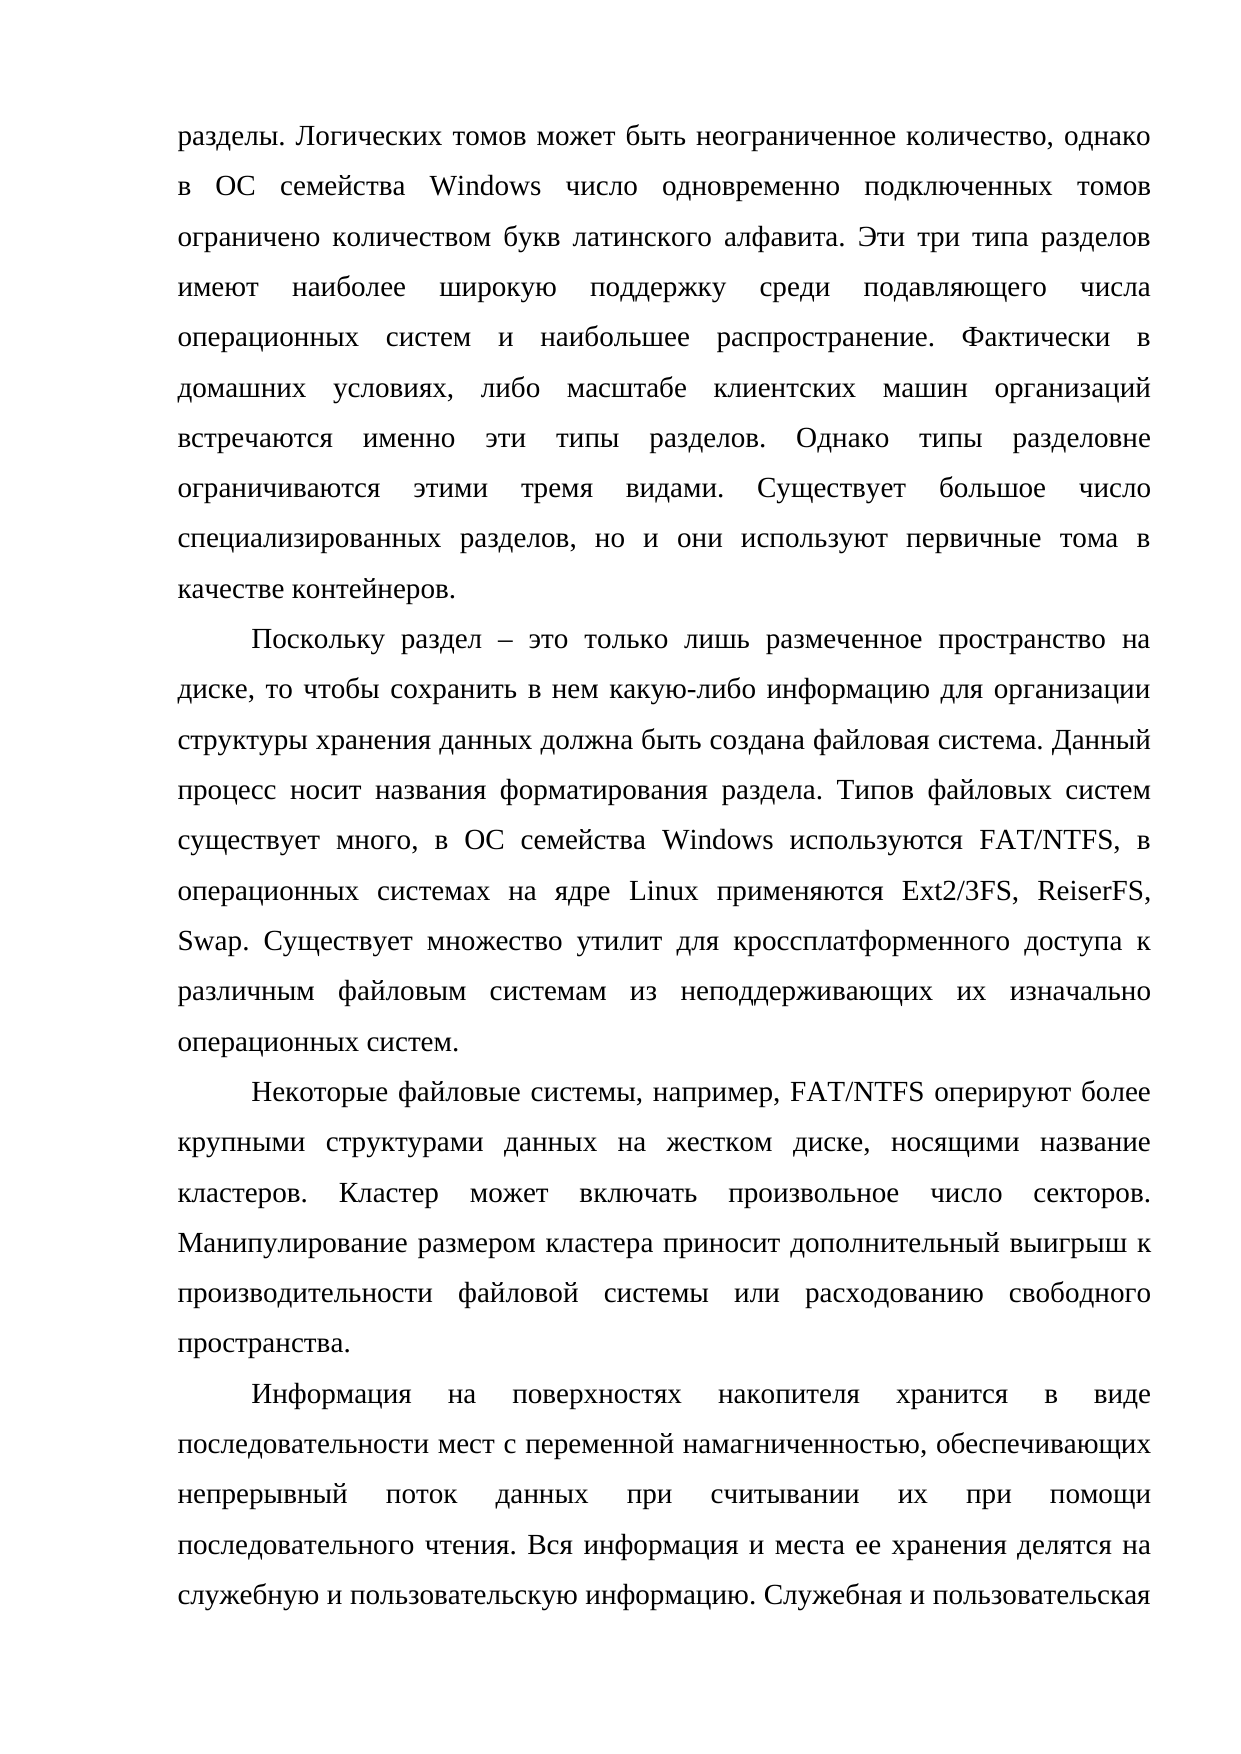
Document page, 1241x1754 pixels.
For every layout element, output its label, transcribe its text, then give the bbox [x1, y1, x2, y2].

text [177, 118, 1152, 604]
text Некоторые файловые системы, например, FAT/NTFS оперируют более крупными структурами данных на жестком диске, носящими название кластеров. Кластер может включать произвольное число секторов. Манипулирование размером кластера приносит дополнительный выигрыш к производительности файловой системы или расходованию свободного пространства. [177, 1074, 1152, 1359]
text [177, 1376, 1152, 1611]
text Поскольку раздел – это только лишь размеченное пространство на диске, то чтобы сохранить в нем какую-либо информацию для организации структуры хранения данных должна быть создана файловая система. Данный процесс носит названия форматирования раздела. Типов файловых систем существует много, в ОС семейства Windows используются FAT/NTFS, в операционных системах на ядре Linux применяются Ext2/3FS, ReiserFS, Swap. Существует множество утилит для кроссплатформенного доступа к различным файловым системам из неподдерживающих их изначально операционных систем. [177, 621, 1152, 1057]
